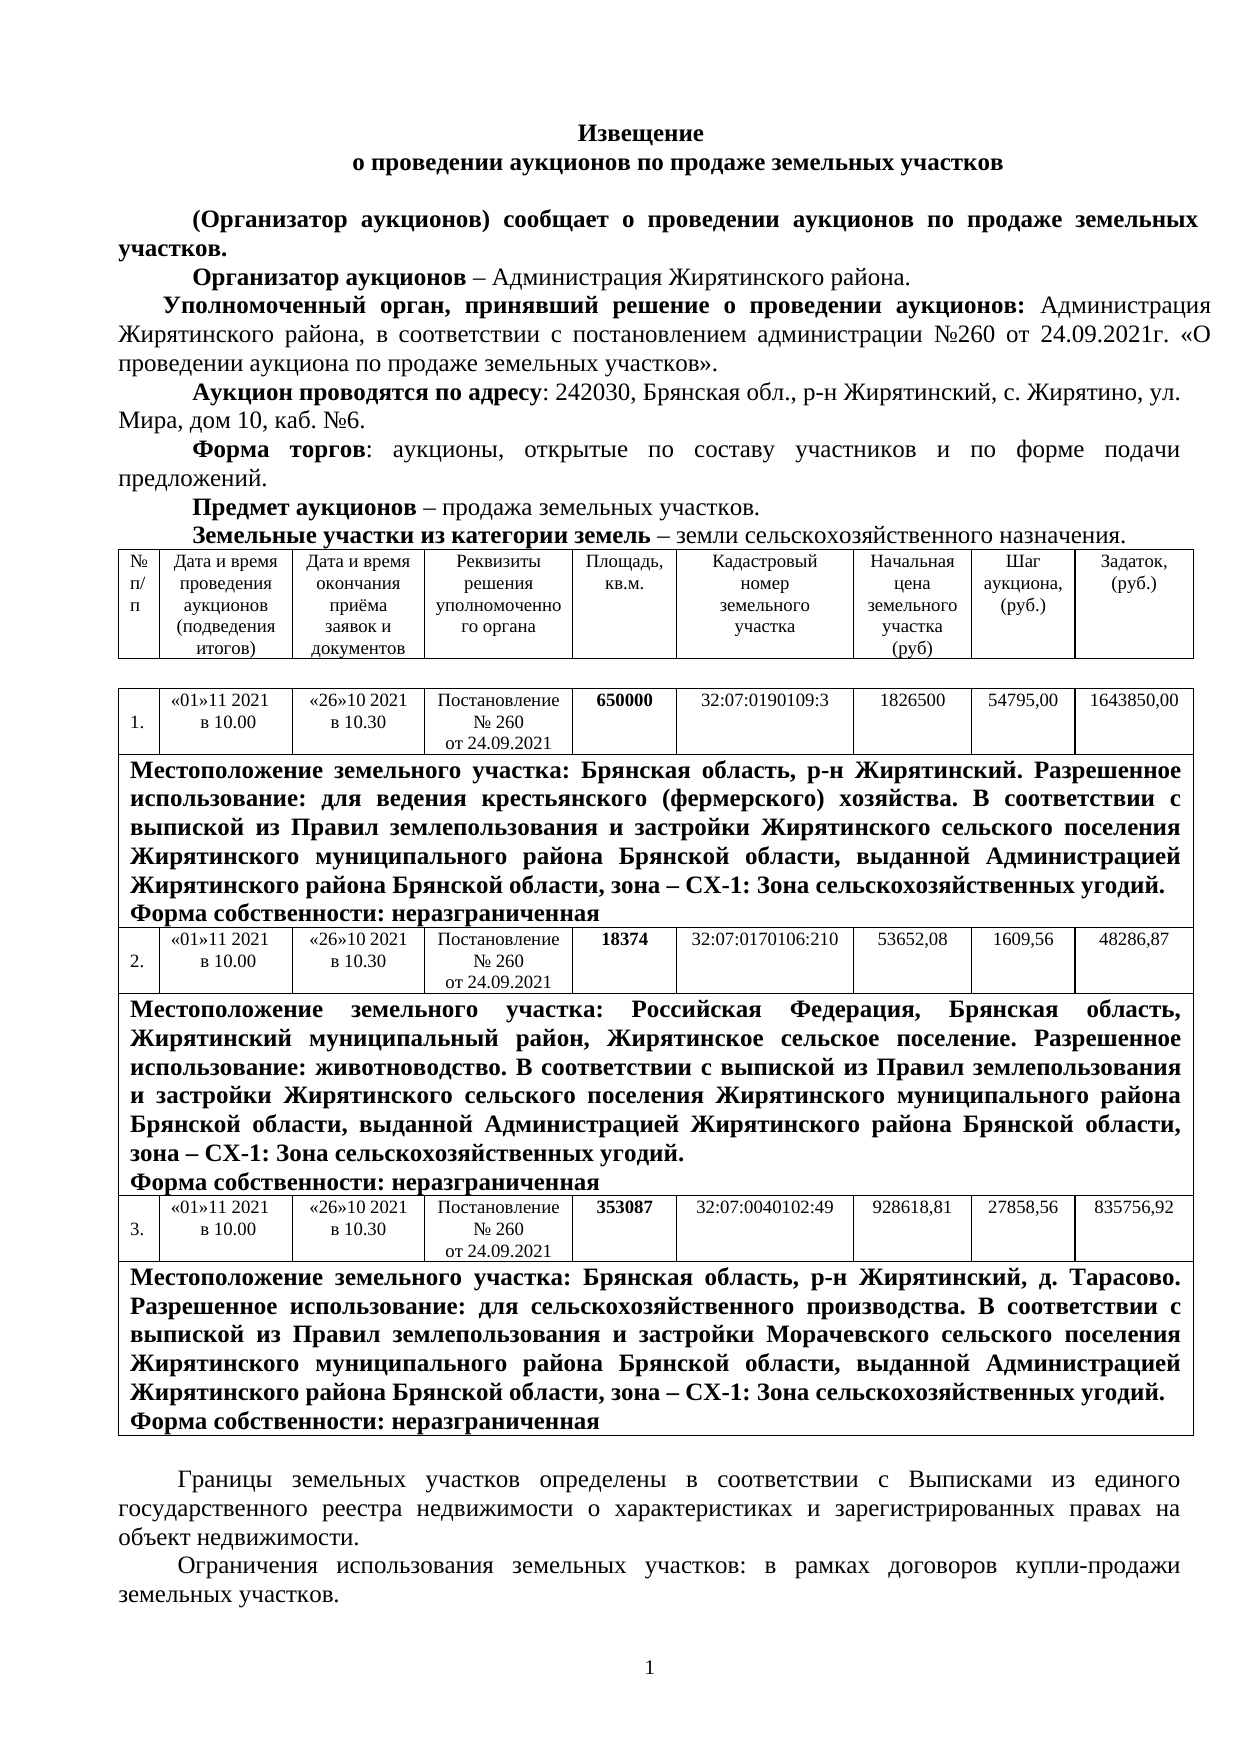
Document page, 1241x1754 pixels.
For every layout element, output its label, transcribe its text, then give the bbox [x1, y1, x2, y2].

text Уполномоченный орган, принявший решение о проведении аукционов: Администрация Жирятинского района, в соответствии с постановлением администрации №260 от 24.09.2021г. «О проведении аукциона по продаже земельных участков». [118, 291, 1211, 377]
table_header 32:07:0190109:3 [677, 689, 853, 754]
table_header Площадь, кв.м. [573, 550, 676, 658]
text Предмет аукционов – продажа земельных участков. [118, 492, 1181, 521]
table_cell «01»11 2021 в 10.00 [160, 1196, 292, 1261]
table_header Задаток, (руб.) [1076, 550, 1193, 658]
text Форма торгов: аукционы, открытые по составу участников и по форме подачи предложений. [118, 434, 1181, 492]
table_cell 3. [119, 1196, 159, 1261]
table_cell «01»11 2021 в 10.00 [160, 928, 292, 993]
table_cell 835756,92 [1076, 1196, 1193, 1261]
table_header «26»10 2021 в 10.30 [293, 689, 424, 754]
table_cell Постановление № 260 от 24.09.2021 [425, 928, 572, 993]
table_header № п/п [119, 550, 159, 658]
table_cell 32:07:0170106:210 [677, 928, 853, 993]
table_cell Местоположение земельного участка: Брянская область, р-н Жирятинский, д. Тарасово. Разрешенное использование: для сельскохозяйственного производства. В соответствии с выпиской из Правил землепользования и застройки Морачевского сельского поселения Жирятинского муниципального района Брянской области, выданной Администрацией Жирятинского района Брянской области, зона – СХ-1: Зона сельскохозяйственных угодий. Форма собственности: неразграниченная [119, 1262, 1193, 1434]
table_header Дата и время проведения аукционов (подведения итогов) [160, 550, 292, 658]
table_cell Местоположение земельного участка: Брянская область, р-н Жирятинский. Разрешенное использование: для ведения крестьянского (фермерского) хозяйства. В соответствии с выпиской из Правил землепользования и застройки Жирятинского сельского поселения Жирятинского муниципального района Брянской области, выданной Администрацией Жирятинского района Брянской области, зона – СХ-1: Зона сельскохозяйственных угодий. Форма собственности: неразграниченная [119, 755, 1193, 927]
table_cell 928618,81 [854, 1196, 971, 1261]
table_header 54795,00 [972, 689, 1074, 754]
table_cell «26»10 2021 в 10.30 [293, 1196, 424, 1261]
text о проведении аукционов по продаже земельных участков [118, 147, 1163, 176]
text (Организатор аукционов) сообщает о проведении аукционов по продаже земельных участков. [118, 204, 1199, 262]
table_cell 353087 [573, 1196, 676, 1261]
table_header Шаг аукциона, (руб.) [972, 550, 1074, 658]
table_cell 32:07:0040102:49 [677, 1196, 853, 1261]
text Ограничения использования земельных участков: в рамках договоров купли-продажи земельных участков. [118, 1551, 1181, 1608]
table_header Начальная цена земельного участка (руб) [854, 550, 971, 658]
table_cell 53652,08 [854, 928, 971, 993]
table_cell 2. [119, 928, 159, 993]
table_header Реквизиты решения уполномоченного органа [425, 550, 572, 658]
text Извещение [118, 118, 1163, 147]
text Границы земельных участков определены в соответствии с Выписками из единого государственного реестра недвижимости о характеристиках и зарегистрированных правах на объект недвижимости. [118, 1464, 1181, 1551]
table_header Кадастровый номер земельного участка [677, 550, 853, 658]
table_cell 48286,87 [1076, 928, 1193, 993]
table_cell 1609,56 [972, 928, 1074, 993]
table_header 650000 [573, 689, 676, 754]
table_header 1. [119, 689, 159, 754]
table_cell 27858,56 [972, 1196, 1074, 1261]
table_cell Местоположение земельного участка: Российская Федерация, Брянская область, Жирятинский муниципальный район, Жирятинское сельское поселение. Разрешенное использование: животноводство. В соответствии с выпиской из Правил землепользования и застройки Жирятинского сельского поселения Жирятинского муниципального района Брянской области, выданной Администрацией Жирятинского района Брянской области, зона – СХ-1: Зона сельскохозяйственных угодий. Форма собственности: неразграниченная [119, 994, 1193, 1195]
text Организатор аукционов – Администрация Жирятинского района. [118, 262, 1181, 291]
table_header «01»11 2021 в 10.00 [160, 689, 292, 754]
text Аукцион проводятся по адресу: 242030, Брянская обл., р-н Жирятинский, с. Жирятино, ул. Мира, дом 10, каб. №6. [118, 377, 1181, 434]
table_cell Постановление № 260 от 24.09.2021 [425, 1196, 572, 1261]
table_header Постановление № 260 от 24.09.2021 [425, 689, 572, 754]
table_header Дата и время окончания приёма заявок и документов [293, 550, 424, 658]
text Земельные участки из категории земель – земли сельскохозяйственного назначения. [118, 521, 1181, 549]
table_cell «26»10 2021 в 10.30 [293, 928, 424, 993]
table_cell 18374 [573, 928, 676, 993]
table_header 1643850,00 [1076, 689, 1193, 754]
table_header 1826500 [854, 689, 971, 754]
